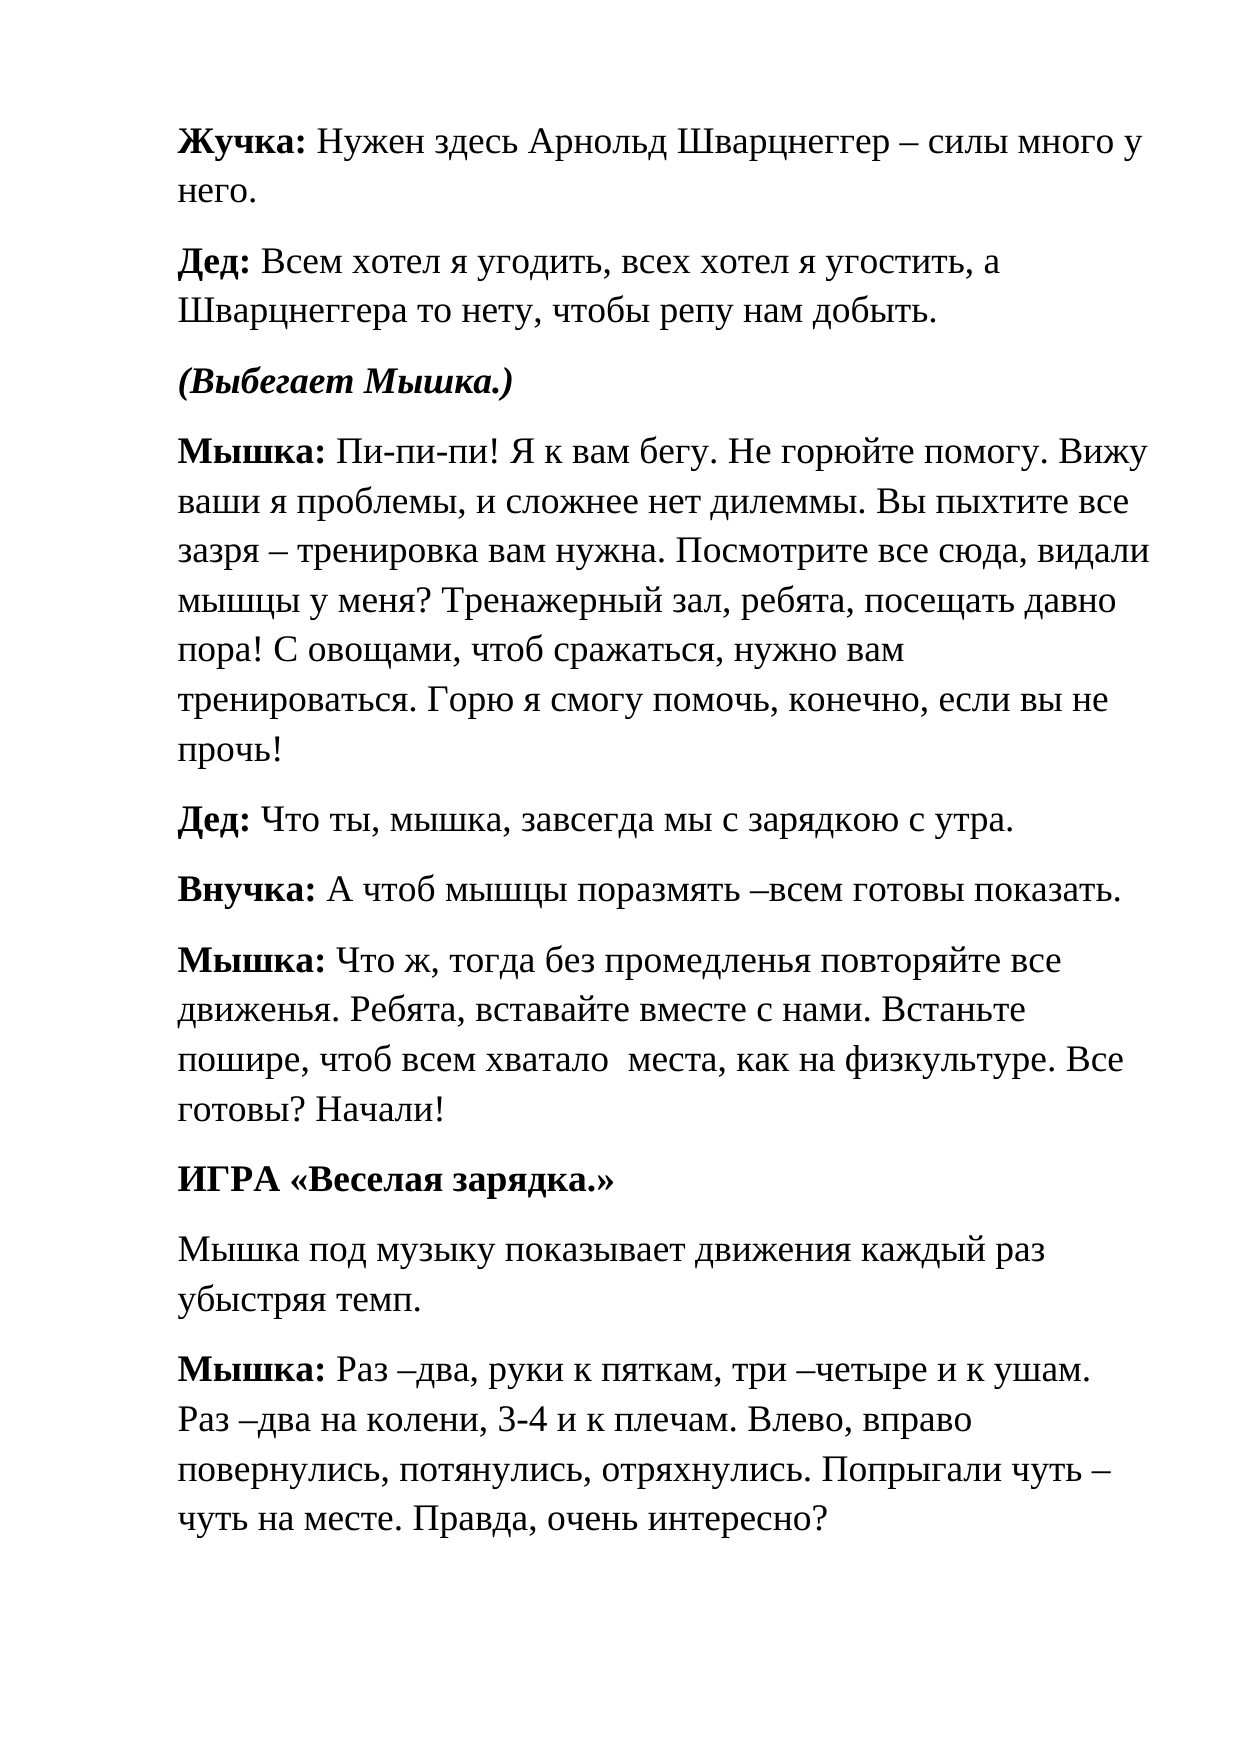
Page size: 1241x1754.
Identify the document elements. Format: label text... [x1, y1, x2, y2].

text Внучка: А чтоб мышцы поразмять –всем готовы показать. [177, 867, 1152, 910]
text ИГРА «Веселая зарядка.» [177, 1156, 1152, 1199]
text Мышка: Что ж, тогда без промедленья повторяйте все движенья. Ребята, вставайте вместе с нами. Встаньте пошире, чтоб всем хватало места, как на физкультуре. Все готовы? Начали! [177, 937, 1152, 1129]
text Мышка: Раз –два, руки к пяткам, три –четыре и к ушам. Раз –два на колени, 3-4 и к плечам. Влево, вправо повернулись, потянулись, отряхнулись. Попрыгали чуть –чуть на месте. Правда, очень интересно? [177, 1347, 1152, 1539]
text Дед: Что ты, мышка, завсегда мы с зарядкою с утра. [177, 796, 1152, 839]
text (Выбегает Мышка.) [177, 358, 1152, 401]
text Жучка: Нужен здесь Арнольд Шварцнеггер – силы много у него. [177, 118, 1152, 211]
text Мышка под музыку показывает движения каждый раз убыстряя темп. [177, 1227, 1152, 1319]
text Мышка: Пи-пи-пи! Я к вам бегу. Не горюйте помогу. Вижу ваши я проблемы, и сложнее нет дилеммы. Вы пыхтите все зазря – тренировка вам нужна. Посмотрите все сюда, видали мышцы у меня? Тренажерный зал, ребята, посещать давно пора! С овощами, чтоб сражаться, нужно вам тренироваться. Горю я смогу помочь, конечно, если вы не прочь! [177, 428, 1152, 769]
text Дед: Всем хотел я угодить, всех хотел я угостить, а Шварцнеггера то нету, чтобы репу нам добыть. [177, 238, 1152, 331]
